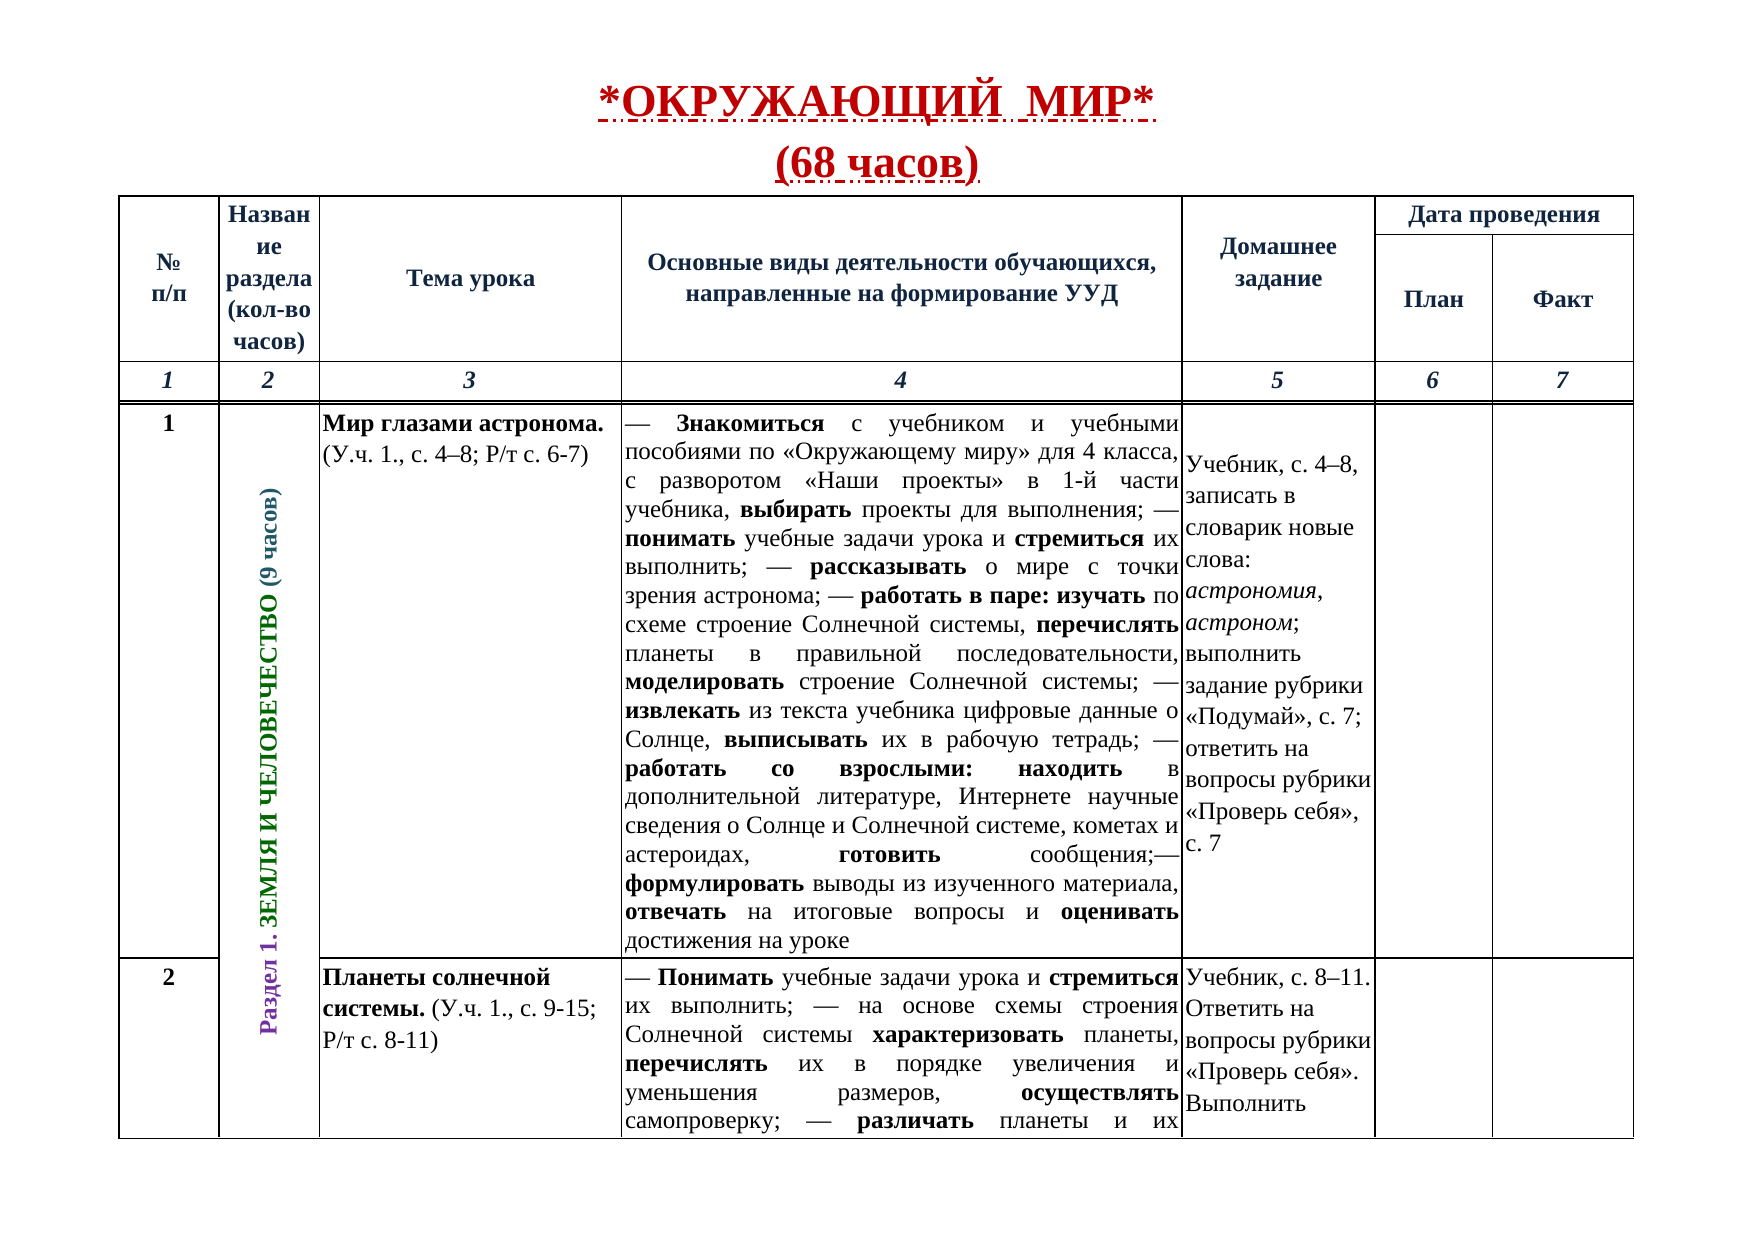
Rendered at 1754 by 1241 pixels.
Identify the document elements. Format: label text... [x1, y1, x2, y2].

table_cell Планеты солнечной системы. (У.ч. 1., с. 9-15; Р/т с. 8-11) [320, 959, 621, 1137]
table_cell 5 [1183, 362, 1374, 400]
table_header Дата проведения [1376, 197, 1633, 234]
text *ОКРУЖАЮЩИЙ МИР* [118, 74, 1636, 127]
table_cell [1376, 405, 1492, 957]
table_cell Факт [1493, 235, 1633, 361]
table_cell Учебник, с. 8–11. Ответить на вопросы рубрики «Проверь себя». выполнить задания 1, 2 [1183, 959, 1374, 1137]
table_cell План [1376, 235, 1492, 361]
table_cell Раздел 1. ЗЕМЛЯ И ЧЕЛОВЕЧЕСТВО (9 часов) [220, 405, 319, 1137]
table_cell [1493, 959, 1633, 1137]
table_cell 1 [120, 405, 218, 957]
table_cell 2 [220, 362, 319, 400]
text (68 часов) [118, 134, 1636, 187]
table_cell — Знакомиться с учебником и учебными пособиями по «Окружающему миру» для 4 класса, с разворотом «Наши проекты» в 1-й части учебника, выбирать проекты для выполнения; — понимать учебные задачи урока и стремиться их выполнить; — рассказывать о мире с точки зрения астронома; — работать в паре: изучать по схеме строение Солнечной системы, перечислять планеты в правильной последовательности, моделировать строение Солнечной системы; — извлекать из текста учебника цифровые данные о Солнце, выписывать их в рабочую тетрадь; — работать со взрослыми: находить в дополнительной литературе, Интернете научные сведения о Солнце и Солнечной системе, кометах и астероидах, готовить сообщения;— формулировать выводы из изученного материала, отвечать на итоговые вопросы и оценивать достижения на уроке [622, 405, 1181, 957]
table_cell 3 [320, 362, 621, 400]
table_cell 1 [120, 362, 218, 400]
table_cell Мир глазами астронома. (У.ч. 1., с. 4–8; Р/т с. 6-7) [320, 405, 621, 957]
table_header Домашнее задание [1183, 197, 1374, 361]
table_header Основные виды деятельности обучающихся, направленные на формирование УУД [622, 197, 1181, 361]
table_cell 2 [120, 959, 218, 1137]
table_cell 4 [622, 362, 1181, 400]
table_cell 6 [1376, 362, 1492, 400]
table_cell Учебник, с. 4–8, записать в словарик новые слова: астрономия, астроном; выполнить задание рубрики «Подумай», с. 7; ответить на вопросы рубрики «Проверь себя», с. 7 [1183, 405, 1374, 957]
table_header Название раздела (кол-во часов) [220, 197, 319, 361]
table_cell 7 [1493, 362, 1633, 400]
table_cell [1493, 405, 1633, 957]
table_cell [1376, 959, 1492, 1137]
table_header № п/п [120, 197, 218, 361]
table_header Тема урока [320, 197, 621, 361]
